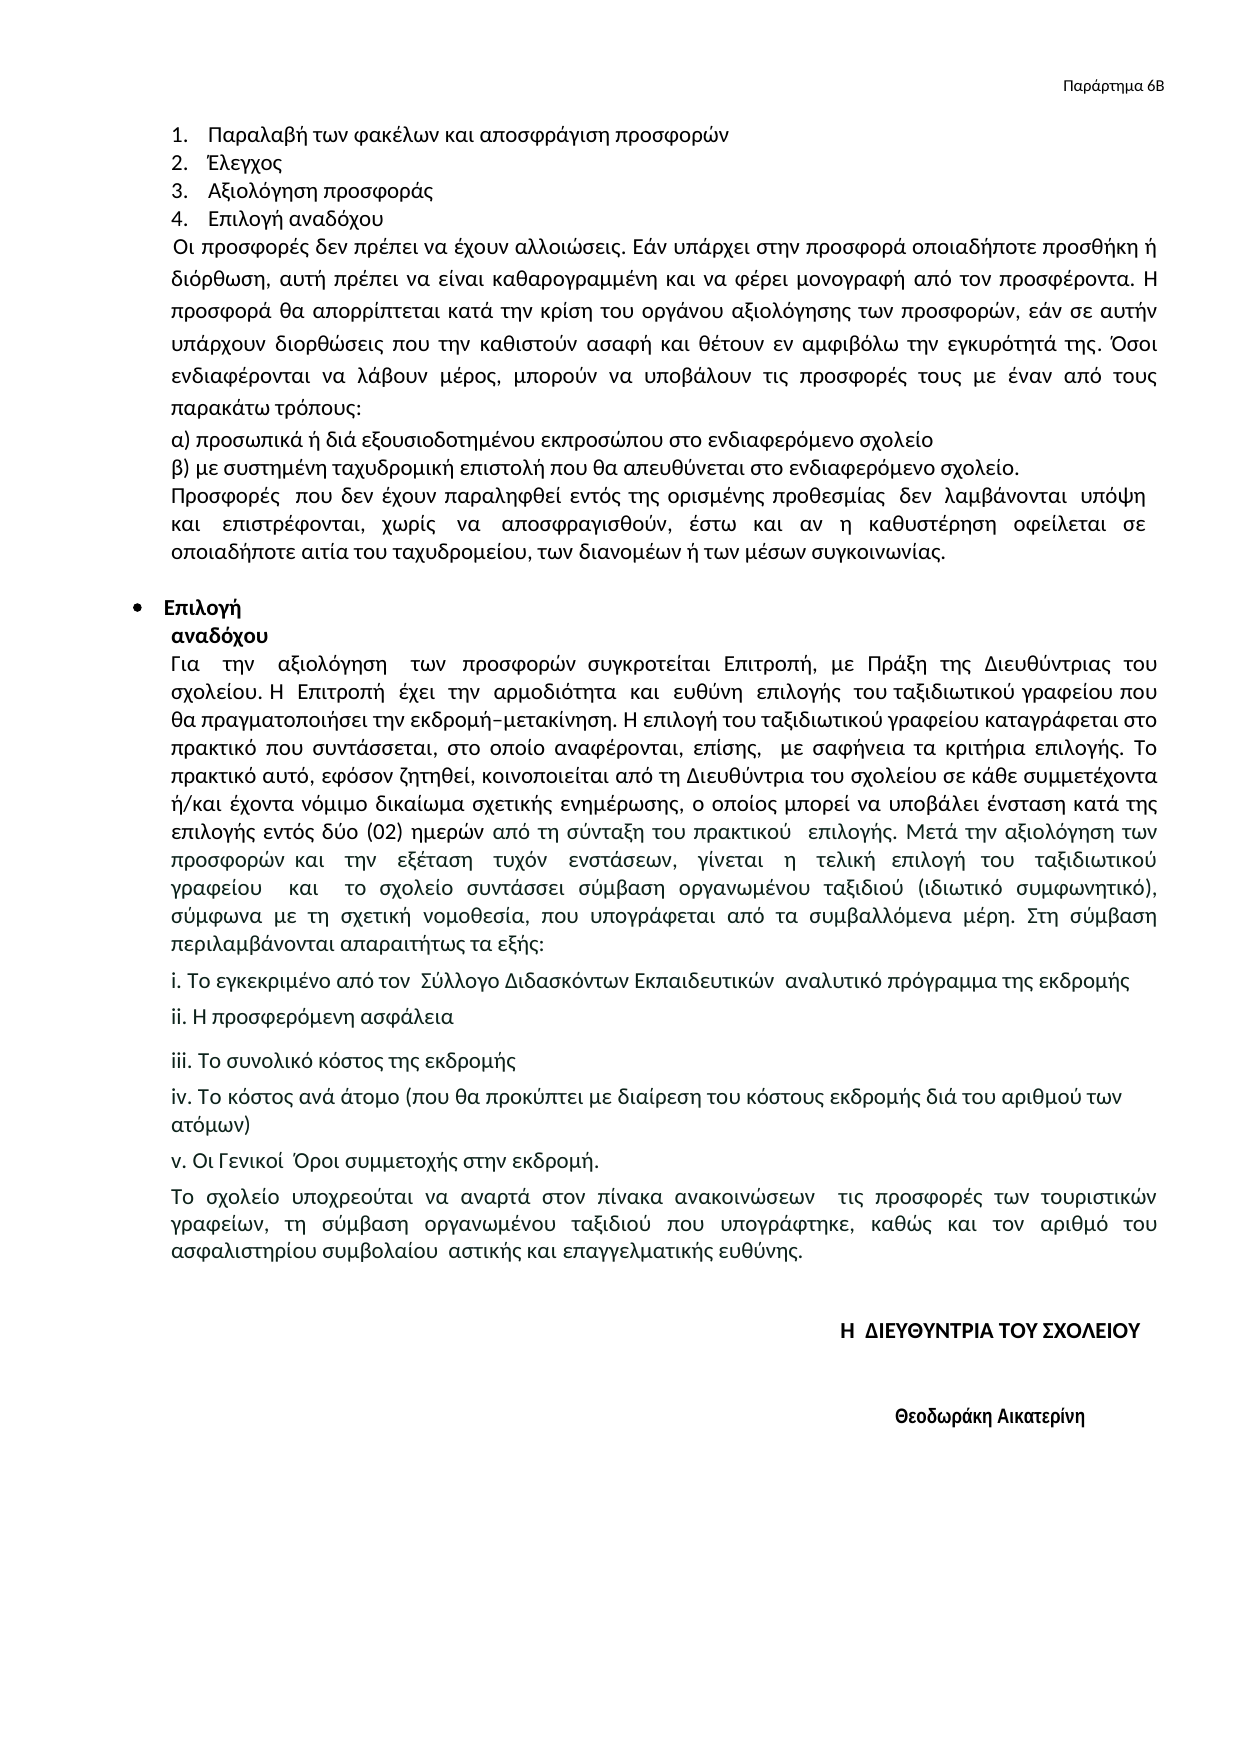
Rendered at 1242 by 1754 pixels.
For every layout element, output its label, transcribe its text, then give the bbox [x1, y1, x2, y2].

text v. Οι Γενικοί Όροι συμμετοχής στην εκδρομή. [171, 1146, 1164, 1174]
text α) προσωπικά ή διά εξουσιοδοτημένου εκπροσώπου στο ενδιαφερόμενο σχολείο [171, 425, 1146, 453]
text 4. Επιλογή αναδόχου [171, 204, 1164, 232]
text ii. Η προσφερόμενη ασφάλεια [171, 1002, 596, 1030]
text iv. Το κόστος ανά άτομο (που θα προκύπτει με διαίρεση του κόστους εκδρομής διά του αριθμού των ατόμων) [171, 1082, 1157, 1138]
text 2. Έλεγχος [171, 148, 1164, 176]
text Για την αξιολόγηση των προσφορών συγκροτείται Επιτροπή, με Πράξη της Διευθύντριας του σχολείου. Η Επιτροπή έχει την αρμοδιότητα και ευθύνη επιλογής του ταξιδιωτικού γραφείου που θα πραγματοποιήσει την εκδρομή–μετακίνηση. Η επιλογή του ταξιδιωτικού γραφείου καταγράφεται στο πρακτικό που συντάσσεται, στο οποίο αναφέρονται, επίσης, με σαφήνεια τα κριτήρια επιλογής. Το πρακτικό αυτό, εφόσον ζητηθεί, κοινοποιείται από τη Διευθύντρια του σχολείου σε κάθε συμμετέχοντα ή/και έχοντα νόμιμο δικαίωμα σχετικής ενημέρωσης, ο οποίος μπορεί να υποβάλει ένσταση κατά της επιλογής εντός δύο (02) ημερών από τη σύνταξη του πρακτικού επιλογής. Μετά την αξιολόγηση των προσφορών και την εξέταση τυχόν ενστάσεων, γίνεται η τελική επιλογή του ταξιδιωτικού γραφείου και το σχολείο συντάσσει σύμβαση οργανωμένου ταξιδιού (ιδιωτικό συμφωνητικό), σύμφωνα με τη σχετική νομοθεσία, που υπογράφεται από τα συμβαλλόμενα μέρη. Στη σύμβαση περιλαμβάνονται απαραιτήτως τα εξής: [171, 649, 1157, 958]
text Οι προσφορές δεν πρέπει να έχουν αλλοιώσεις. Εάν υπάρχει στην προσφορά οποιαδήποτε προσθήκη ή διόρθωση, αυτή πρέπει να είναι καθαρογραμμένη και να φέρει μονογραφή από τον προσφέροντα. Η προσφορά θα απορρίπτεται κατά την κρίση του οργάνου αξιολόγησης των προσφορών, εάν σε αυτήν υπάρχουν διορθώσεις που την καθιστούν ασαφή και θέτουν εν αμφιβόλω την εγκυρότητά της. Όσοι ενδιαφέρονται να λάβουν μέρος, μπορούν να υποβάλουν τις προσφορές τους με έναν από τους παρακάτω τρόπους: [133, 232, 1158, 421]
list Επιλογή αναδόχου [133, 593, 339, 649]
text Θεοδωράκη Αικατερίνη [815, 1407, 1164, 1427]
text Προσφορές που δεν έχουν παραληφθεί εντός της ορισμένης προθεσμίας δεν λαμβάνονται υπόψη και επιστρέφονται, χωρίς να αποσφραγισθούν, έστω και αν η καθυστέρηση οφείλεται σε οποιαδήποτε αιτία του ταχυδρομείου, των διανομέων ή των μέσων συγκοινωνίας. [171, 481, 1146, 565]
text Η ΔΙΕΥΘΥΝΤΡΙΑ ΤΟΥ ΣΧΟΛΕΙΟΥ [815, 1316, 1164, 1344]
text i. Το εγκεκριμένο από τον Σύλλογο Διδασκόντων Εκπαιδευτικών αναλυτικό πρόγραμμα της εκδρομής [171, 966, 1164, 994]
text β) με συστημένη ταχυδρομική επιστολή που θα απευθύνεται στο ενδιαφερόμενο σχολείο. [171, 453, 1146, 481]
text iii. Το συνολικό κόστος της εκδρομής [171, 1046, 596, 1074]
text 1. Παραλαβή των φακέλων και αποσφράγιση προσφορών [171, 120, 1164, 148]
text 3. Αξιολόγηση προσφοράς [171, 176, 1164, 204]
text Το σχολείο υποχρεούται να αναρτά στον πίνακα ανακοινώσεων τις προσφορές των τουριστικών γραφείων, τη σύμβαση οργανωμένου ταξιδιού που υπογράφτηκε, καθώς και τον αριθμό του ασφαλιστηρίου συμβολαίου αστικής και επαγγελματικής ευθύνης. [171, 1182, 1157, 1265]
